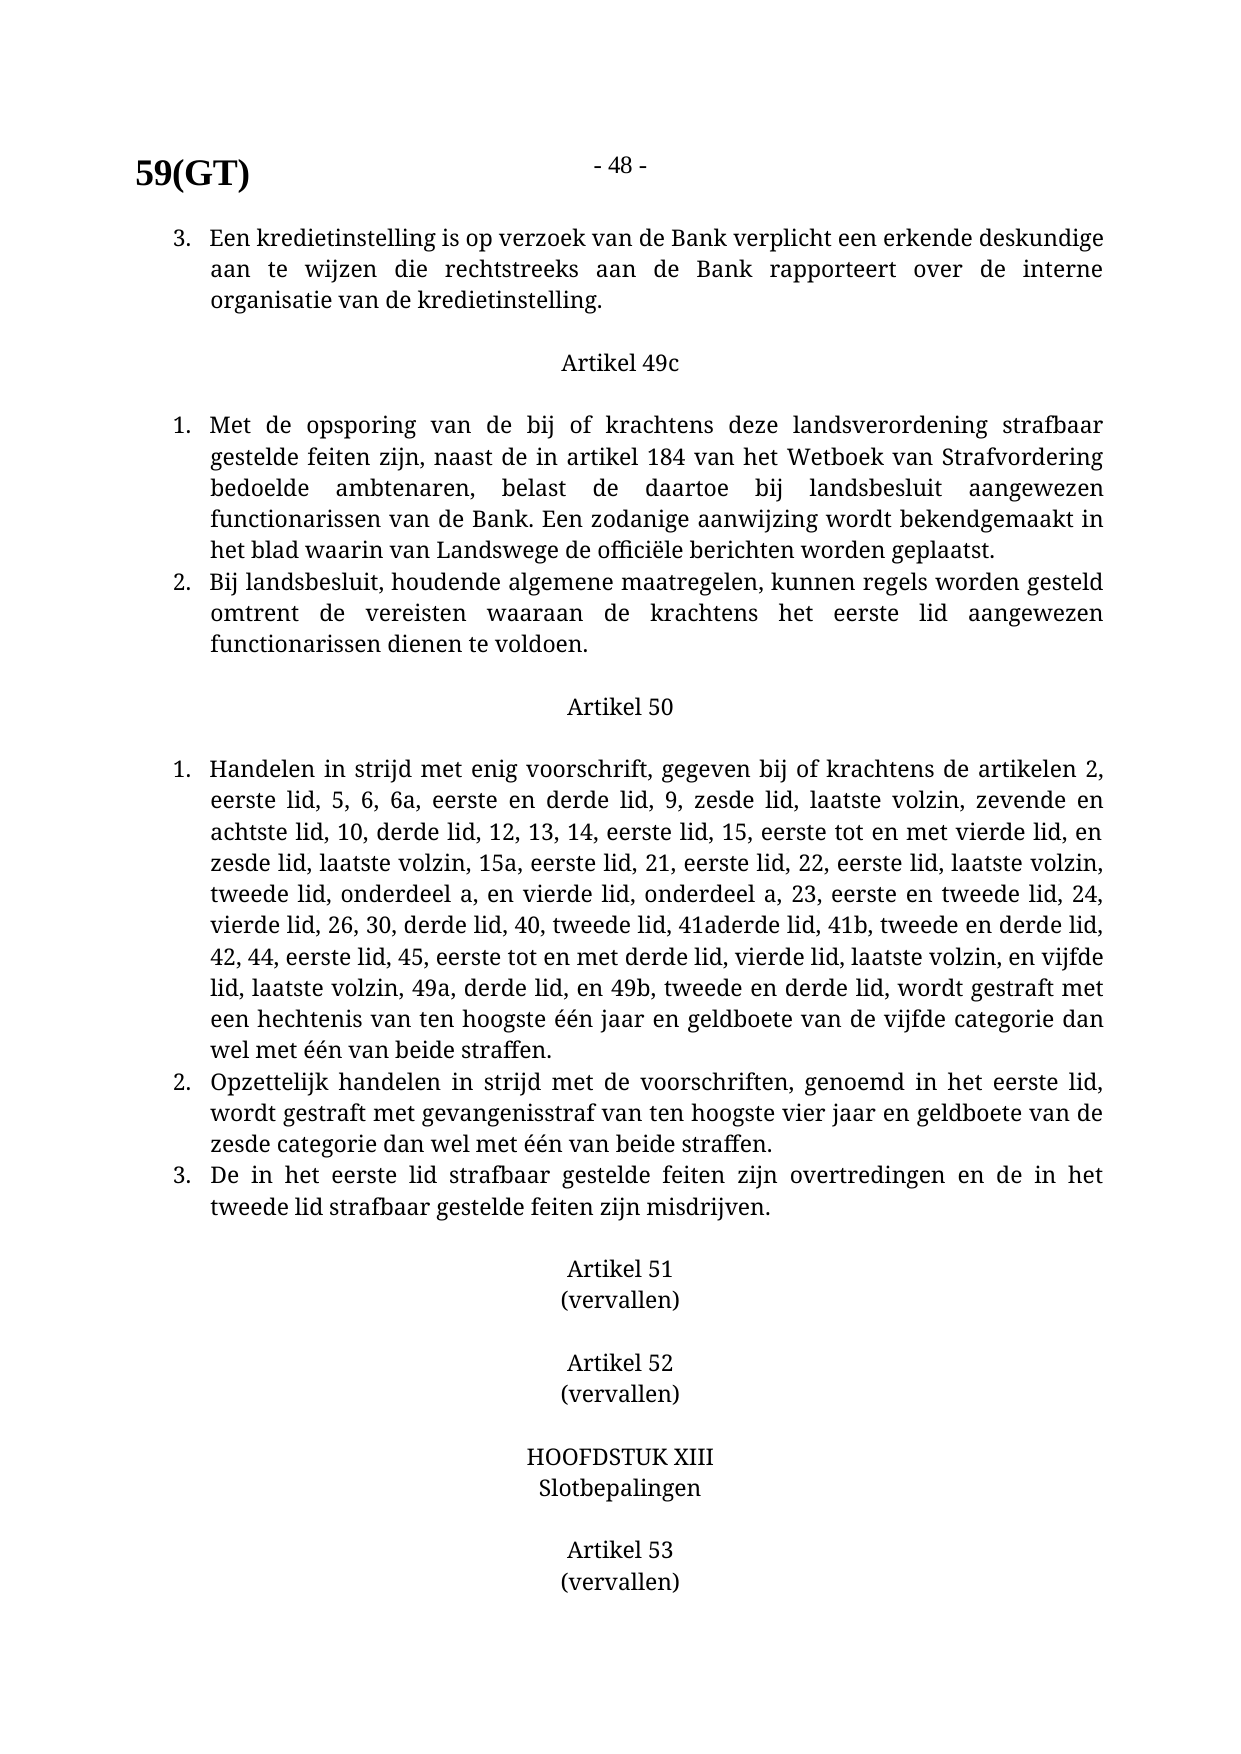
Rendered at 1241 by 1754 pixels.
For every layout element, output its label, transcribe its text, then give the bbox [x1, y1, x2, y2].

list Opzettelijk handelen in strijd met de voorschriften, genoemd in het eerste lid, wordt gestraft met gevangenisstraf van ten hoogste vier jaar en geldboete van de zesde categorie dan wel met één van beide straffen. [173, 1066, 1105, 1159]
text Artikel 49c [135, 347, 1105, 378]
text (vervallen) [135, 1284, 1105, 1316]
text Slotbepalingen [135, 1472, 1105, 1503]
list Met de opsporing van de bij of krachtens deze landsverordening strafbaar gestelde feiten zijn, naast de in artikel 184 van het Wetboek van Strafvordering bedoelde ambtenaren, belast de daartoe bij landsbesluit aangewezen functionarissen van de Bank. Een zodanige aanwijzing wordt bekendgemaakt in het blad waarin van Landswege de officiële berichten worden geplaatst. [173, 409, 1105, 566]
text (vervallen) [135, 1378, 1105, 1409]
text Artikel 50 [135, 691, 1105, 722]
text Artikel 53 [135, 1534, 1105, 1566]
list De in het eerste lid strafbaar gestelde feiten zijn overtredingen en de in het tweede lid strafbaar gestelde feiten zijn misdrijven. [173, 1159, 1105, 1222]
text Artikel 51 [135, 1253, 1105, 1284]
list Een kredietinstelling is op verzoek van de Bank verplicht een erkende deskundige aan te wijzen die rechtstreeks aan de Bank rapporteert over de interne organisatie van de kredietinstelling. [173, 222, 1105, 316]
text (vervallen) [135, 1566, 1105, 1597]
list Bij landsbesluit, houdende algemene maatregelen, kunnen regels worden gesteld omtrent de vereisten waaraan de krachtens het eerste lid aangewezen functionarissen dienen te voldoen. [173, 566, 1105, 659]
text Artikel 52 [135, 1347, 1105, 1378]
text HOOFDSTUK XIII [135, 1441, 1105, 1472]
list Handelen in strijd met enig voorschrift, gegeven bij of krachtens de artikelen 2, eerste lid, 5, 6, 6a, eerste en derde lid, 9, zesde lid, laatste volzin, zevende en achtste lid, 10, derde lid, 12, 13, 14, eerste lid, 15, eerste tot en met vierde lid, en zesde lid, laatste volzin, 15a, eerste lid, 21, eerste lid, 22, eerste lid, laatste volzin, tweede lid, onderdeel a, en vierde lid, onderdeel a, 23, eerste en tweede lid, 24, vierde lid, 26, 30, derde lid, 40, tweede lid, 41aderde lid, 41b, tweede en derde lid, 42, 44, eerste lid, 45, eerste tot en met derde lid, vierde lid, laatste volzin, en vijfde lid, laatste volzin, 49a, derde lid, en 49b, tweede en derde lid, wordt gestraft met een hechtenis van ten hoogste één jaar en geldboete van de vijfde categorie dan wel met één van beide straffen. [173, 753, 1105, 1066]
